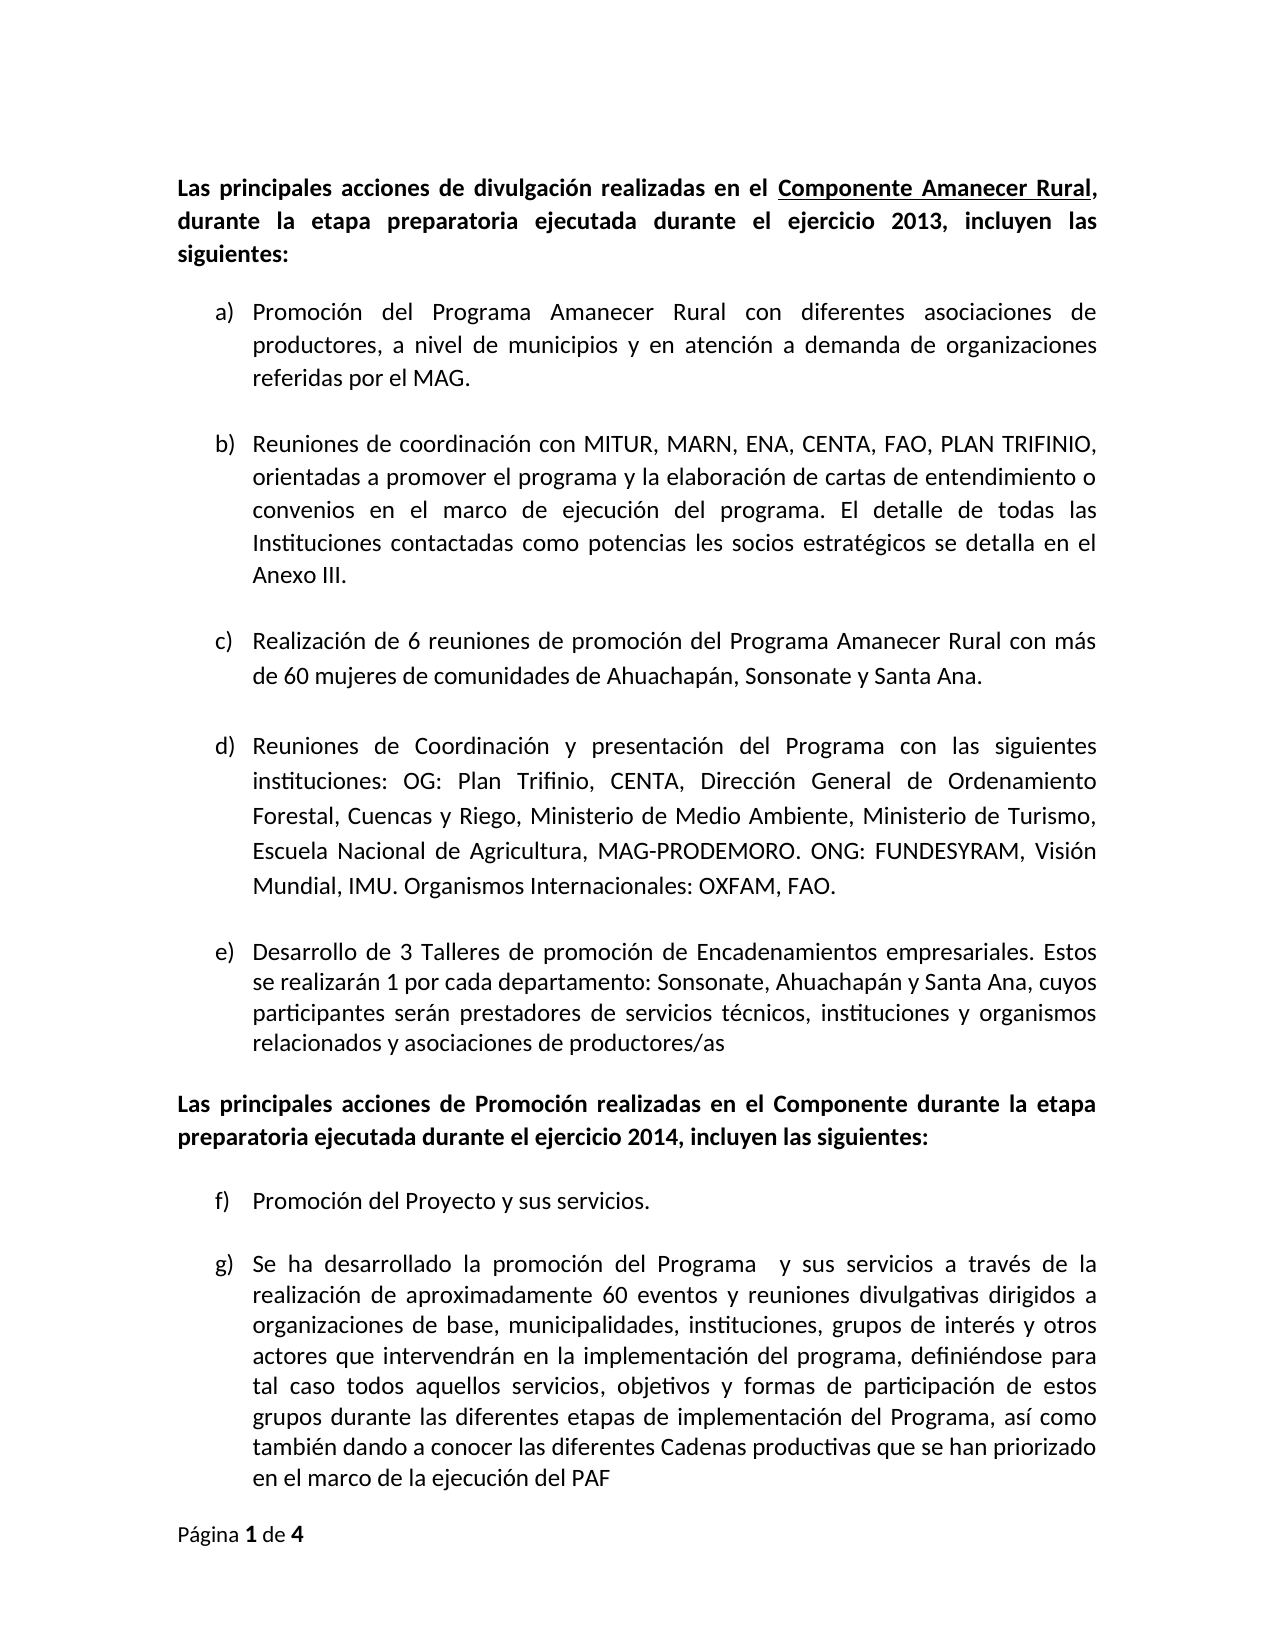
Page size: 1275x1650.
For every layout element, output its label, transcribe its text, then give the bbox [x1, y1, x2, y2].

list Promoción del Proyecto y sus servicios. [215, 1185, 1098, 1216]
text Las principales acciones de divulgación realizadas en el Componente Amanecer Rural, durante la etapa preparatoria ejecutada durante el ejercicio 2013, incluyen las siguientes: [177, 173, 1098, 269]
text Las principales acciones de Promoción realizadas en el Componente durante la etapa preparatoria ejecutada durante el ejercicio 2014, incluyen las siguientes: [177, 1089, 1098, 1152]
list Reuniones de coordinación con MITUR, MARN, ENA, CENTA, FAO, PLAN TRIFINIO, orientadas a promover el programa y la elaboración de cartas de entendimiento o convenios en el marco de ejecución del programa. El detalle de todas las Instituciones contactadas como potencias les socios estratégicos se detalla en el Anexo III. [215, 428, 1098, 590]
list Promoción del Programa Amanecer Rural con diferentes asociaciones de productores, a nivel de municipios y en atención a demanda de organizaciones referidas por el MAG. [215, 296, 1098, 393]
list Desarrollo de 3 Talleres de promoción de Encadenamientos empresariales. Estos se realizarán 1 por cada departamento: Sonsonate, Ahuachapán y Santa Ana, cuyos participantes serán prestadores de servicios técnicos, instituciones y organismos relacionados y asociaciones de productores/as [215, 936, 1098, 1058]
list Se ha desarrollado la promoción del Programa y sus servicios a través de la realización de aproximadamente 60 eventos y reuniones divulgativas dirigidos a organizaciones de base, municipalidades, instituciones, grupos de interés y otros actores que intervendrán en la implementación del programa, definiéndose para tal caso todos aquellos servicios, objetivos y formas de participación de estos grupos durante las diferentes etapas de implementación del Programa, así como también dando a conocer las diferentes Cadenas productivas que se han priorizado en el marco de la ejecución del PAF [215, 1248, 1098, 1493]
list Realización de 6 reuniones de promoción del Programa Amanecer Rural con más de 60 mujeres de comunidades de Ahuachapán, Sonsonate y Santa Ana. [215, 626, 1098, 691]
list Reuniones de Coordinación y presentación del Programa con las siguientes instituciones: OG: Plan Trifinio, CENTA, Dirección General de Ordenamiento Forestal, Cuencas y Riego, Ministerio de Medio Ambiente, Ministerio de Turismo, Escuela Nacional de Agricultura, MAG-PRODEMORO. ONG: FUNDESYRAM, Visión Mundial, IMU. Organismos Internacionales: OXFAM, FAO. [215, 731, 1098, 901]
